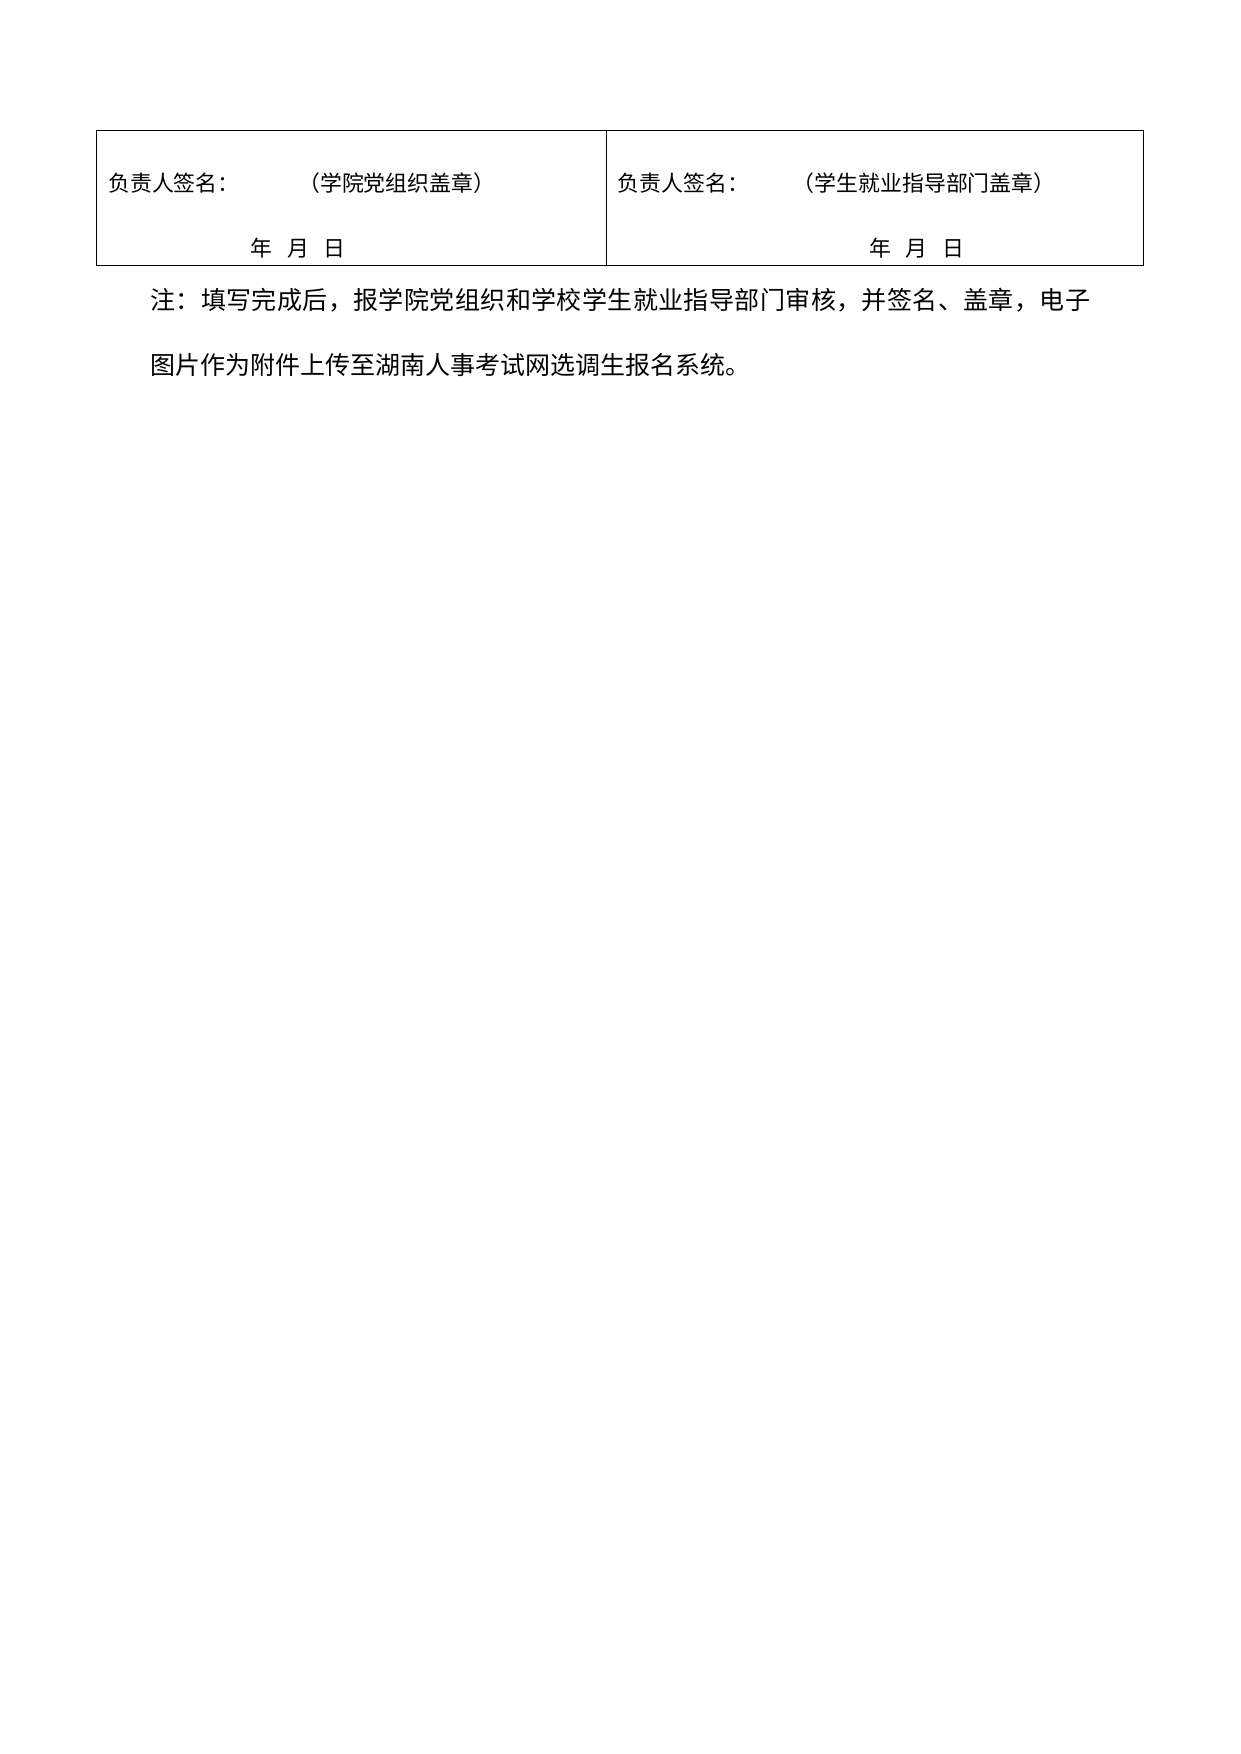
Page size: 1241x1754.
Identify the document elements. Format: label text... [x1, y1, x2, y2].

table_cell 负责人签名： （学院党组织盖章） 年 月 日 [97, 131, 606, 265]
text 注：填写完成后，报学院党组织和学校学生就业指导部门审核，并签名、盖章，电子图片作为附件上传至湖南人事考试网选调生报名系统。 [150, 266, 1090, 396]
table_cell 负责人签名： （学生就业指导部门盖章） 年 月 日 [607, 131, 1143, 265]
